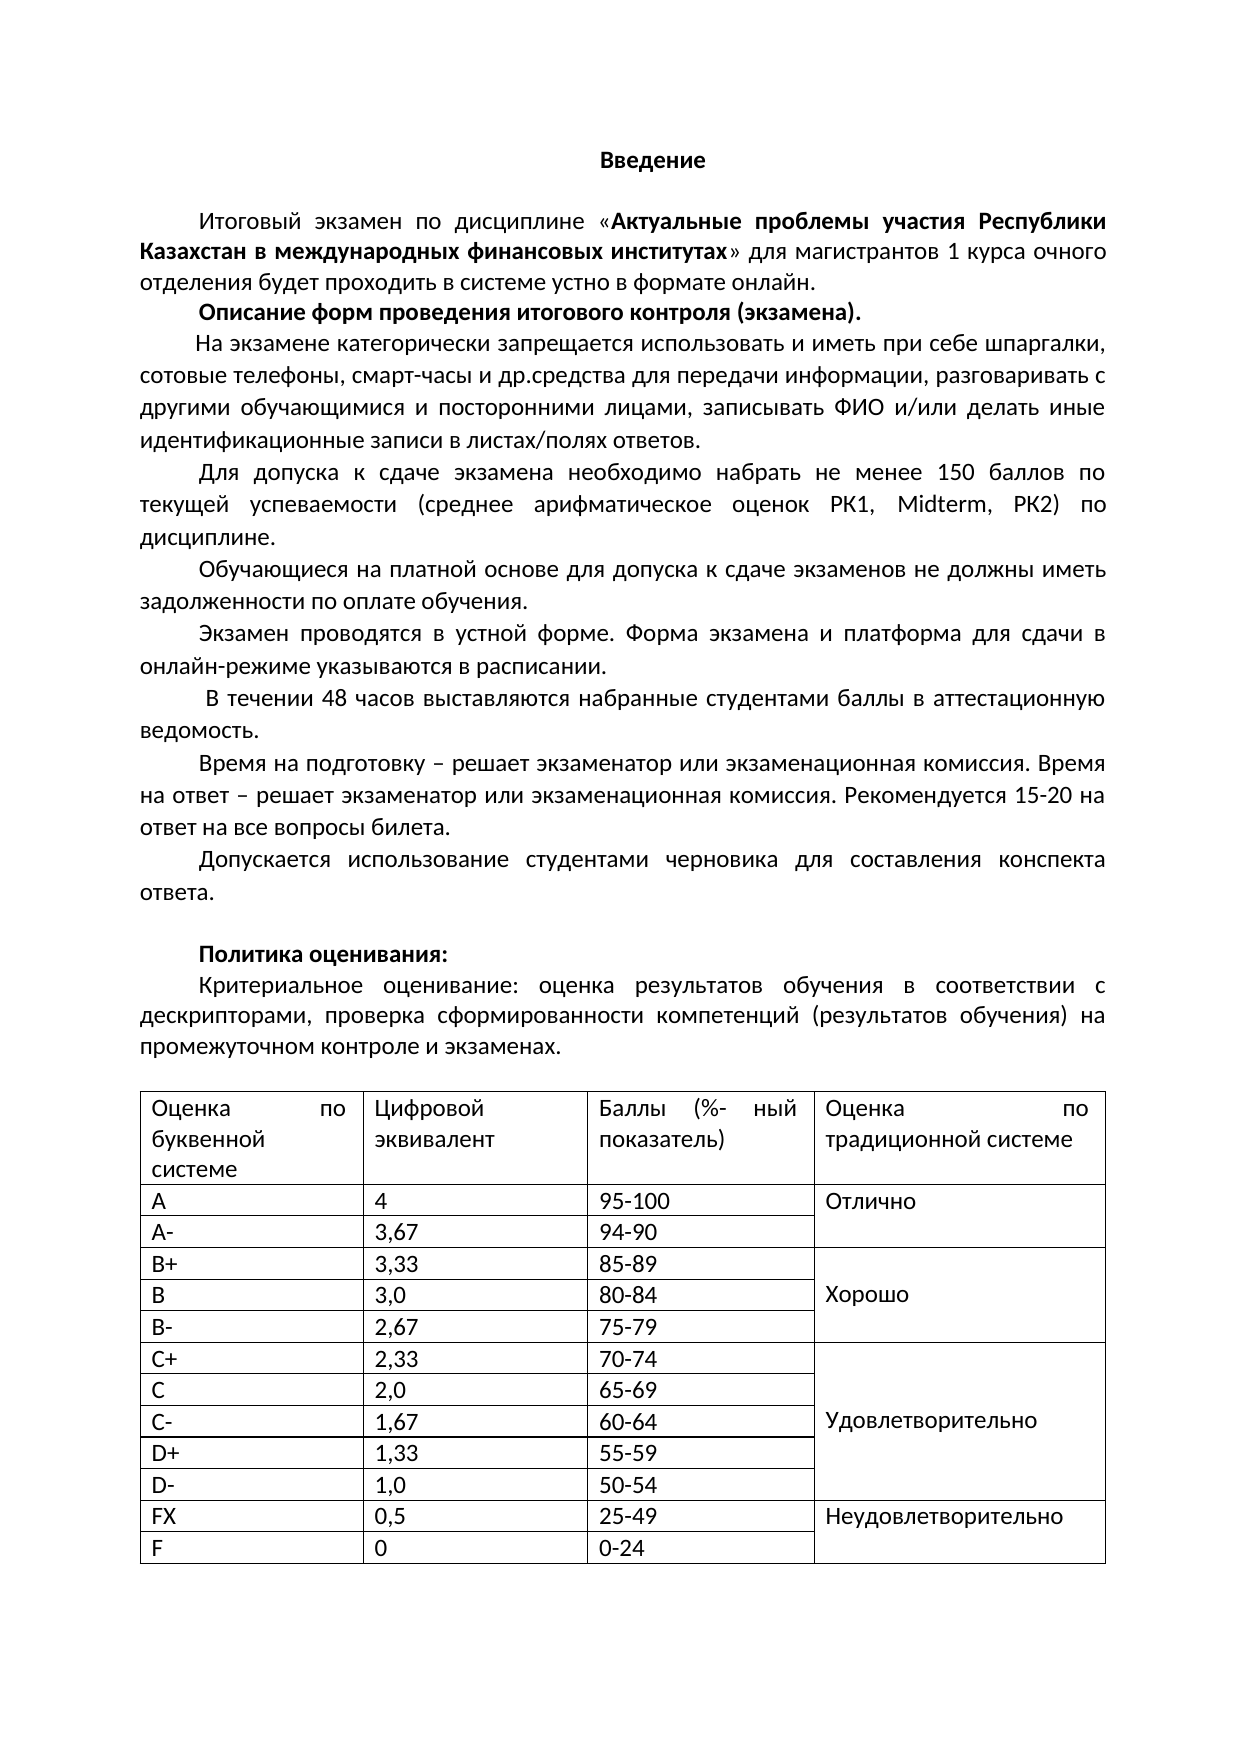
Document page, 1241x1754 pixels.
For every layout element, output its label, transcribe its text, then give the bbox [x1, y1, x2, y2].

table_cell 0,5 [364, 1501, 587, 1531]
table_cell Хорошо [815, 1248, 1105, 1342]
table_cell A [141, 1185, 363, 1215]
text Допускается использование студентами черновика для составления конспекта ответа. [139, 843, 1107, 906]
table_cell 1,67 [364, 1406, 587, 1436]
text Политика оценивания: [139, 939, 1107, 969]
table_header Оценка по буквенной системе [141, 1092, 363, 1184]
table_cell FX [141, 1501, 363, 1531]
table_cell 80-84 [588, 1280, 814, 1310]
table_cell 2,33 [364, 1343, 587, 1373]
table_cell 60-64 [588, 1406, 814, 1436]
text В течении 48 часов выставляются набранные студентами баллы в аттестационную ведомость. [139, 682, 1107, 745]
table_cell 65-69 [588, 1374, 814, 1405]
table_cell 25-49 [588, 1501, 814, 1531]
text Время на подготовку – решает экзаменатор или экзаменационная комиссия. Время на ответ – решает экзаменатор или экзаменационная комиссия. Рекомендуется 15-20 на ответ на все вопросы билета. [139, 747, 1107, 842]
table_cell C+ [141, 1343, 363, 1373]
text Введение [139, 144, 1107, 174]
table_cell 3,67 [364, 1216, 587, 1247]
text Описание форм проведения итогового контроля (экзамена). [139, 296, 1107, 327]
table_cell C- [141, 1406, 363, 1436]
table_cell 95-100 [588, 1185, 814, 1215]
table_cell 1,0 [364, 1469, 587, 1499]
text Критериальное оценивание: оценка результатов обучения в соответствии с дескрипторами, проверка сформированности компетенций (результатов обучения) на промежуточном контроле и экзаменах. [139, 969, 1107, 1061]
table_cell Удовлетворительно [815, 1343, 1105, 1499]
table_cell Неудовлетворительно [815, 1501, 1105, 1563]
table_cell 0 [364, 1532, 587, 1563]
table_cell B+ [141, 1248, 363, 1278]
text Для допуска к сдаче экзамена необходимо набрать не менее 150 баллов по текущей успеваемости (среднее арифматическое оценок РК1, Midterm, РК2) по дисциплине. [139, 456, 1107, 551]
table_cell 3,0 [364, 1280, 587, 1310]
table_cell Отлично [815, 1185, 1105, 1247]
table_cell 1,33 [364, 1438, 587, 1468]
table_cell 75-79 [588, 1311, 814, 1342]
table_header Цифровой эквивалент [364, 1092, 587, 1184]
table_cell 3,33 [364, 1248, 587, 1278]
table_cell B- [141, 1311, 363, 1342]
table_cell 2,67 [364, 1311, 587, 1342]
table_cell D+ [141, 1438, 363, 1468]
table_cell D- [141, 1469, 363, 1499]
text На экзамене категорически запрещается использовать и иметь при себе шпаргалки, сотовые телефоны, смарт-часы и др.средства для передачи информации, разговаривать с другими обучающимися и посторонними лицами, записывать ФИО и/или делать иные идентификационные записи в листах/полях ответов. [139, 327, 1107, 454]
text Экзамен проводятся в устной форме. Форма экзамена и платформа для сдачи в онлайн-режиме указываются в расписании. [139, 617, 1107, 680]
table_cell 4 [364, 1185, 587, 1215]
table_cell B [141, 1280, 363, 1310]
table_cell 0-24 [588, 1532, 814, 1563]
table_cell 70-74 [588, 1343, 814, 1373]
table_cell C [141, 1374, 363, 1405]
text Итоговый экзамен по дисциплине «Актуальные проблемы участия Республики Казахстан в международных финансовых институтах» для магистрантов 1 курса очного отделения будет проходить в системе устно в формате онлайн. [139, 205, 1107, 296]
table_cell A- [141, 1216, 363, 1247]
table_cell F [141, 1532, 363, 1563]
table_cell 55-59 [588, 1438, 814, 1468]
table_cell 85-89 [588, 1248, 814, 1278]
table_cell 50-54 [588, 1469, 814, 1499]
table_header Оценка по традиционной системе [815, 1092, 1105, 1184]
table_cell 94-90 [588, 1216, 814, 1247]
table_cell 2,0 [364, 1374, 587, 1405]
table_header Баллы (%- ный показатель) [588, 1092, 814, 1184]
text Обучающиеся на платной основе для допуска к сдаче экзаменов не должны иметь задолженности по оплате обучения. [139, 553, 1107, 616]
